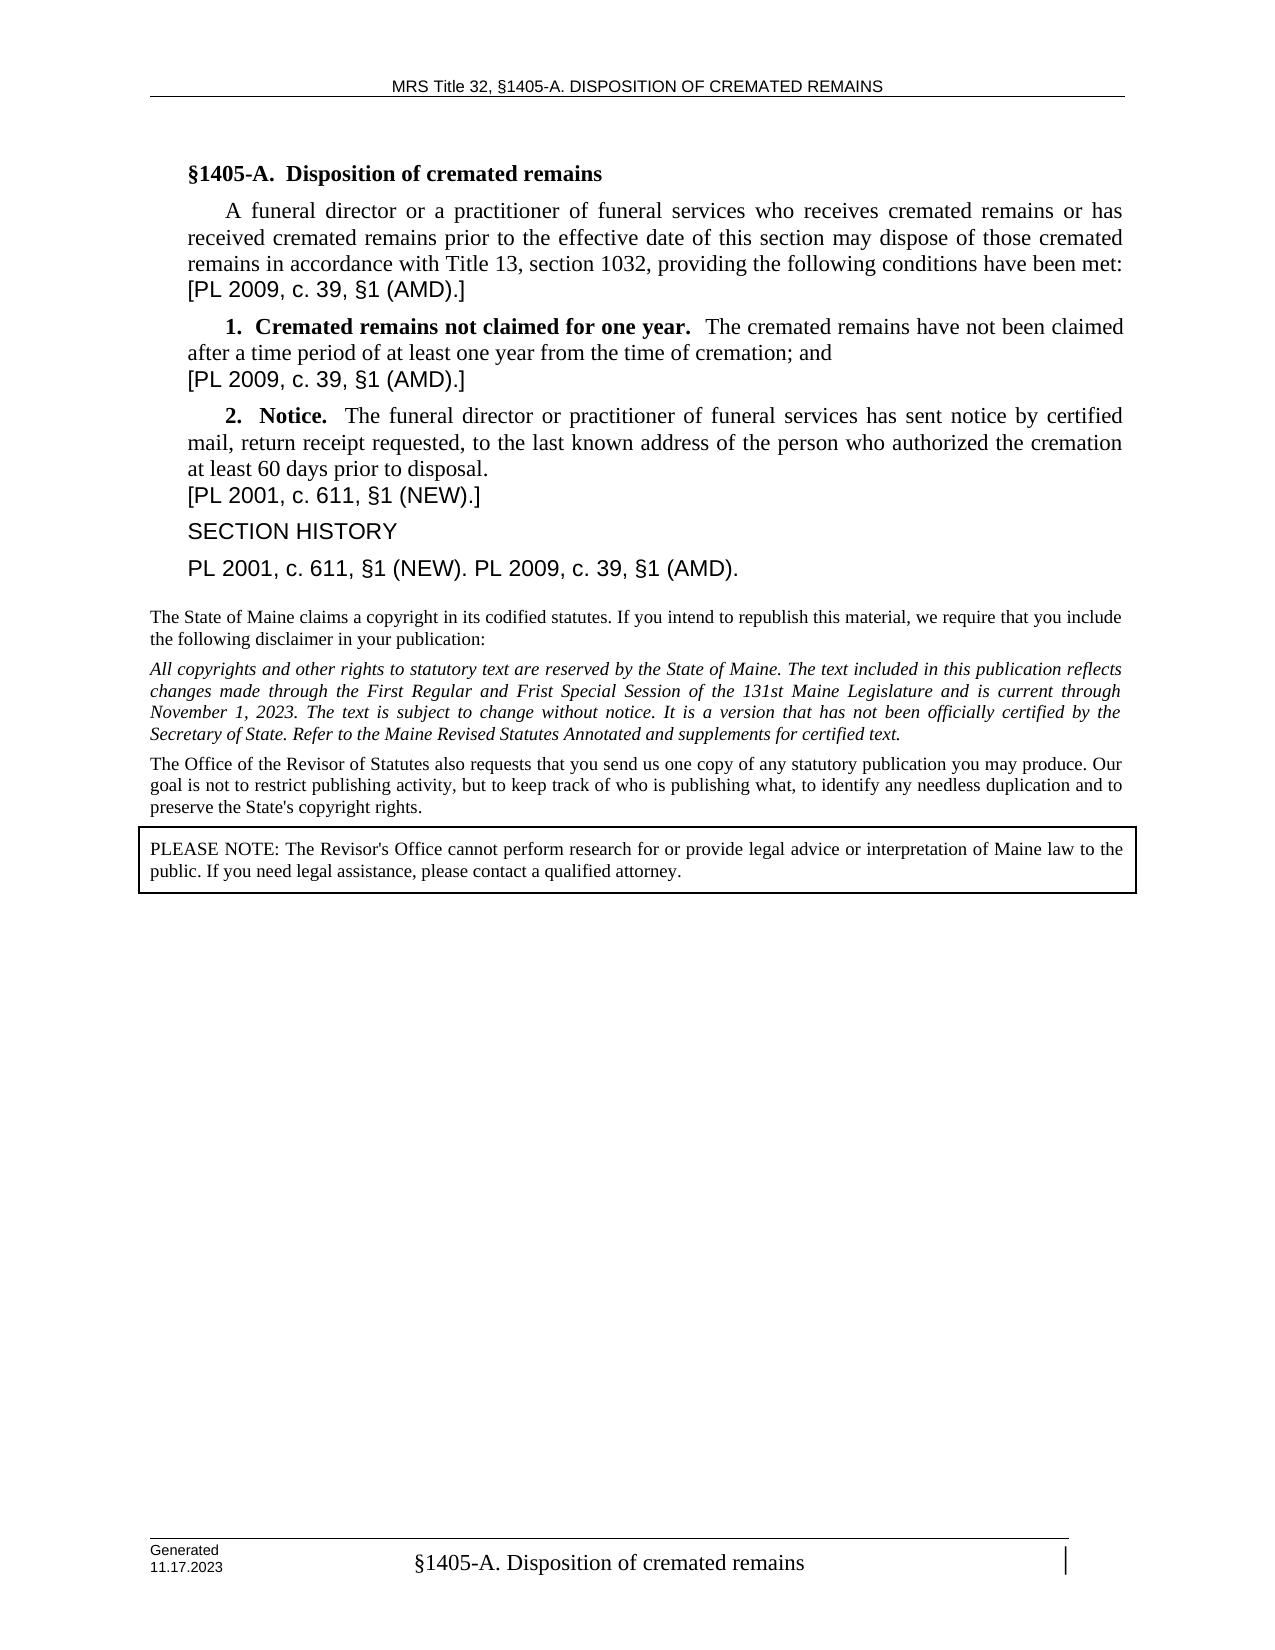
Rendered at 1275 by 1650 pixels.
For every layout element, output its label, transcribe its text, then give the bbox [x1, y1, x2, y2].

text [PL 2001, c. 611, §1 (NEW).] [187, 482, 1125, 508]
text 1. Cremated remains not claimed for one year. The cremated remains have not been claimed after a time period of at least one year from the time of cremation; and [187, 313, 1125, 366]
text §1405-A. Disposition of cremated remains [187, 160, 1125, 187]
text 2. Notice. The funeral director or practitioner of funeral services has sent notice by certified mail, return receipt requested, to the last known address of the person who authorized the cremation at least 60 days prior to disposal. [187, 402, 1125, 482]
text SECTION HISTORY [187, 518, 1125, 545]
text The State of Maine claims a copyright in its codified statutes. If you intend to republish this material, we require that you include the following disclaimer in your publication: [150, 606, 1125, 649]
text PL 2001, c. 611, §1 (NEW). PL 2009, c. 39, §1 (AMD). [187, 555, 1125, 581]
text A funeral director or a practitioner of funeral services who receives cremated remains or has received cremated remains prior to the effective date of this section may dispose of those cremated remains in accordance with Title 13, section 1032, providing the following conditions have been met: [PL 2009, c. 39, §1 (AMD).] [187, 197, 1125, 303]
text The Office of the Revisor of Statutes also requests that you send us one copy of any statutory publication you may produce. Our goal is not to restrict publishing activity, but to keep track of who is publishing what, to identify any needless duplication and to preserve the State's copyright rights. [150, 752, 1125, 817]
text All copyrights and other rights to statutory text are reserved by the State of Maine. The text included in this publication reflects changes made through the First Regular and Frist Special Session of the 131st Maine Legislature and is current through November 1, 2023 . The text is subject to change without notice. It is a version that has not been officially certified by the Secretary of State. Refer to the Maine Revised Statutes Annotated and supplements for certified text. [150, 658, 1125, 744]
text [PL 2009, c. 39, §1 (AMD).] [187, 366, 1125, 392]
text PLEASE NOTE: The Revisor's Office cannot perform research for or provide legal advice or interpretation of Maine law to the public. If you need legal assistance, please contact a qualified attorney. [140, 828, 1135, 892]
